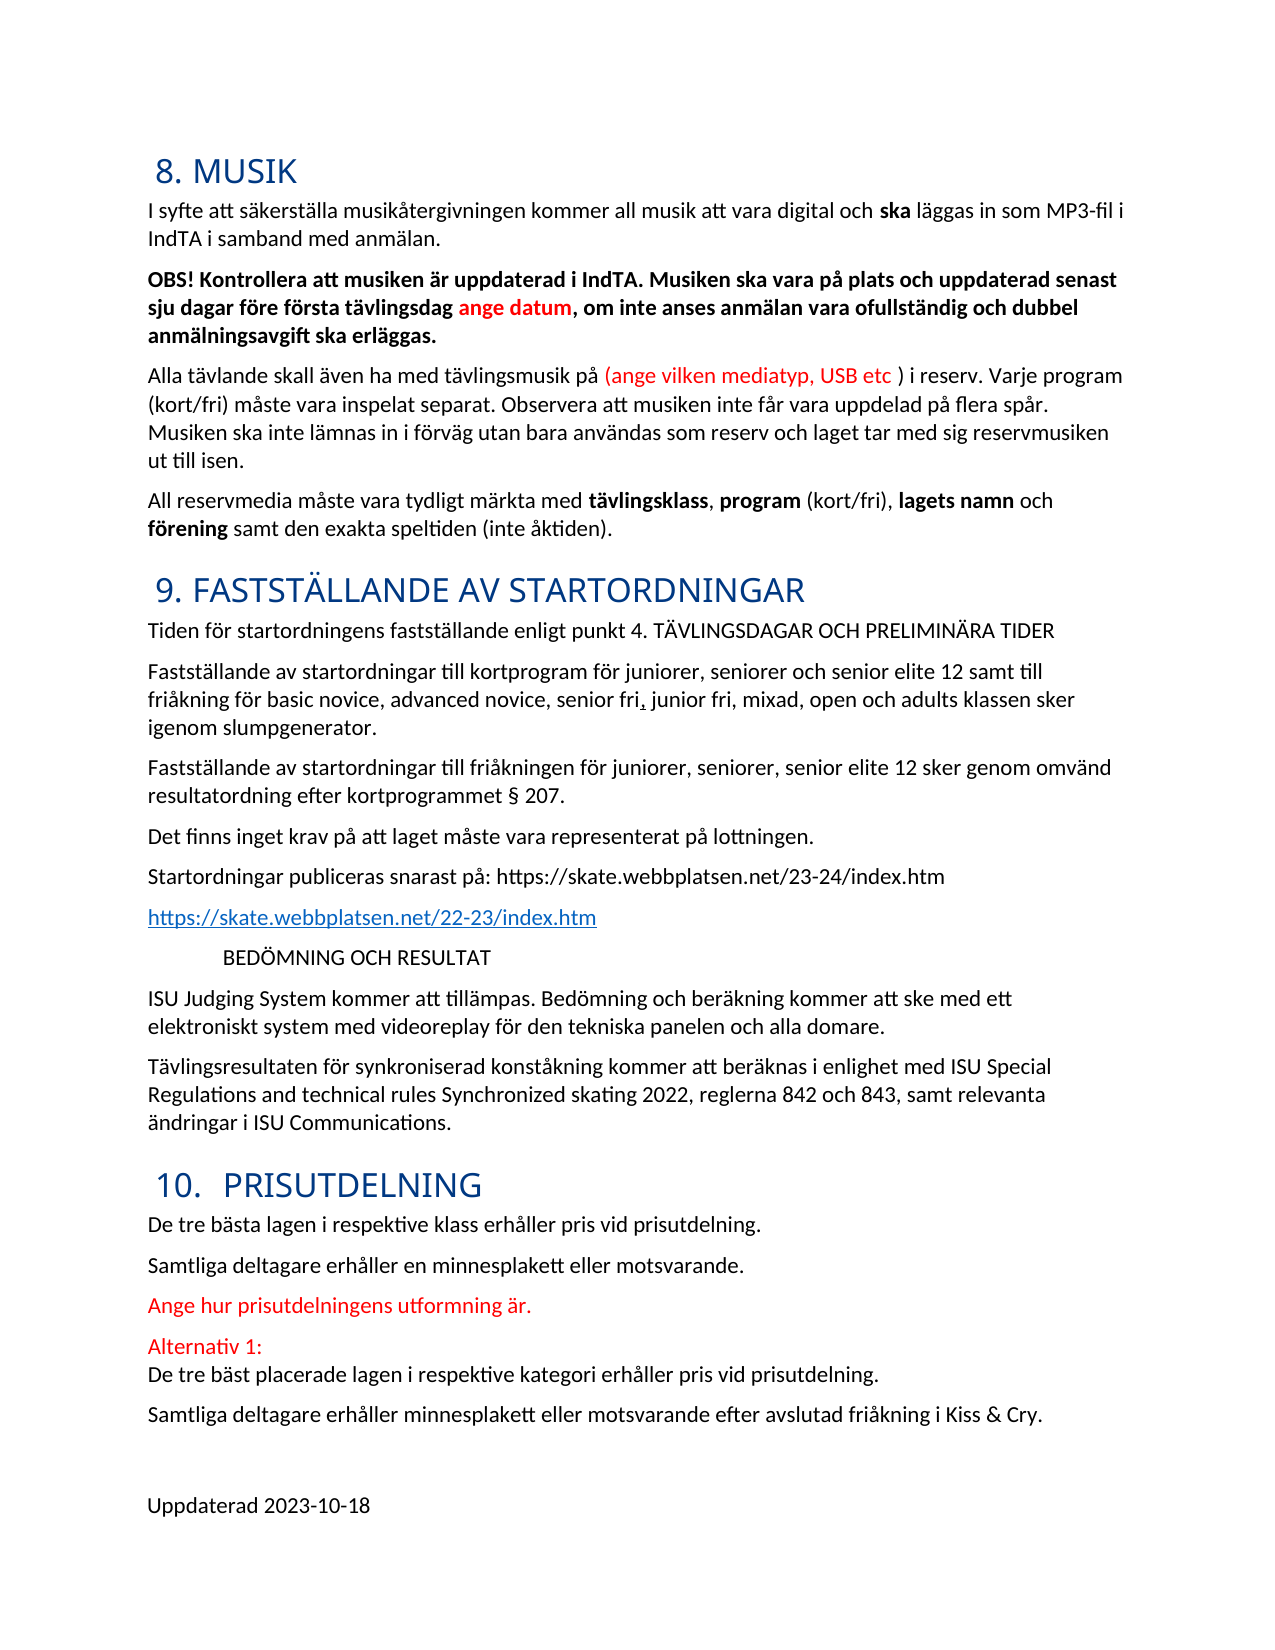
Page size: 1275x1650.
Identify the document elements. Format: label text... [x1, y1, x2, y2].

text All reservmedia måste vara tydligt märkta med tävlingsklass, program (kort/fri), lagets namn och förening samt den exakta speltiden (inte åktiden). [148, 486, 1127, 542]
text I syfte att säkerställa musikåtergivningen kommer all musik att vara digital och ska läggas in som MP3-fil i IndTA i samband med anmälan. [148, 197, 1127, 253]
text De tre bästa lagen i respektive klass erhåller pris vid prisutdelning. [148, 1211, 1127, 1238]
subtitle FASTSTÄLLANDE AV STARTORDNINGAR [155, 567, 1127, 613]
text Samtliga deltagare erhåller en minnesplakett eller motsvarande. [148, 1251, 1127, 1279]
text Det finns inget krav på att laget måste vara representerat på lottningen. [148, 822, 1127, 850]
text Tävlingsresultaten för synkroniserad konståkning kommer att beräknas i enlighet med ISU Special Regulations and technical rules Synchronized skating 2022, reglerna 842 och 843, samt relevanta ändringar i ISU Communications. [148, 1052, 1127, 1137]
text https://skate.webbplatsen.net/22-23/index.htm [148, 903, 1127, 931]
text Alternativ 1: De tre bäst placerade lagen i respektive kategori erhåller pris vid prisutdelning. [148, 1332, 1127, 1388]
subtitle Prisutdelning [155, 1162, 1127, 1207]
text Tiden för startordningens fastställande enligt punkt 4. TÄVLINGSDAGAR OCH PRELIMINÄRA TIDER [148, 616, 1127, 644]
text Ange hur prisutdelningens utformning är. [148, 1292, 1127, 1319]
text Startordningar publiceras snarast på: https://skate.webbplatsen.net/23-24/index.htm [148, 862, 1127, 890]
text Alla tävlande skall även ha med tävlingsmusik på (ange vilken mediatyp, USB etc ) i reserv. Varje program (kort/fri) måste vara inspelat separat. Observera att musiken inte får vara uppdelad på flera spår. Musiken ska inte lämnas in i förväg utan bara användas som reserv och laget tar med sig reservmusiken ut till isen. [148, 362, 1127, 474]
text Fastställande av startordningar till kortprogram för juniorer, seniorer och senior elite 12 samt till friåkning för basic novice, advanced novice, senior fri, junior fri, mixad, open och adults klassen sker igenom slumpgenerator. [148, 657, 1127, 741]
text ISU Judging System kommer att tillämpas. Bedömning och beräkning kommer att ske med ett elektroniskt system med videoreplay för den tekniska panelen och alla domare. [148, 984, 1127, 1040]
text Fastställande av startordningar till friåkningen för juniorer, seniorer, senior elite 12 sker genom omvänd resultatordning efter kortprogrammet § 207. [148, 753, 1127, 809]
text Samtliga deltagare erhåller minnesplakett eller motsvarande efter avslutad friåkning i Kiss & Cry. [148, 1401, 1127, 1429]
list BEDÖMNING OCH RESULTAT [223, 943, 1127, 971]
text OBS! Kontrollera att musiken är uppdaterad i IndTA. Musiken ska vara på plats och uppdaterad senast sju dagar före första tävlingsdag ange datum, om inte anses anmälan vara ofullständig och dubbel anmälningsavgift ska erläggas. [148, 265, 1127, 349]
subtitle MUSIK [155, 148, 1127, 193]
